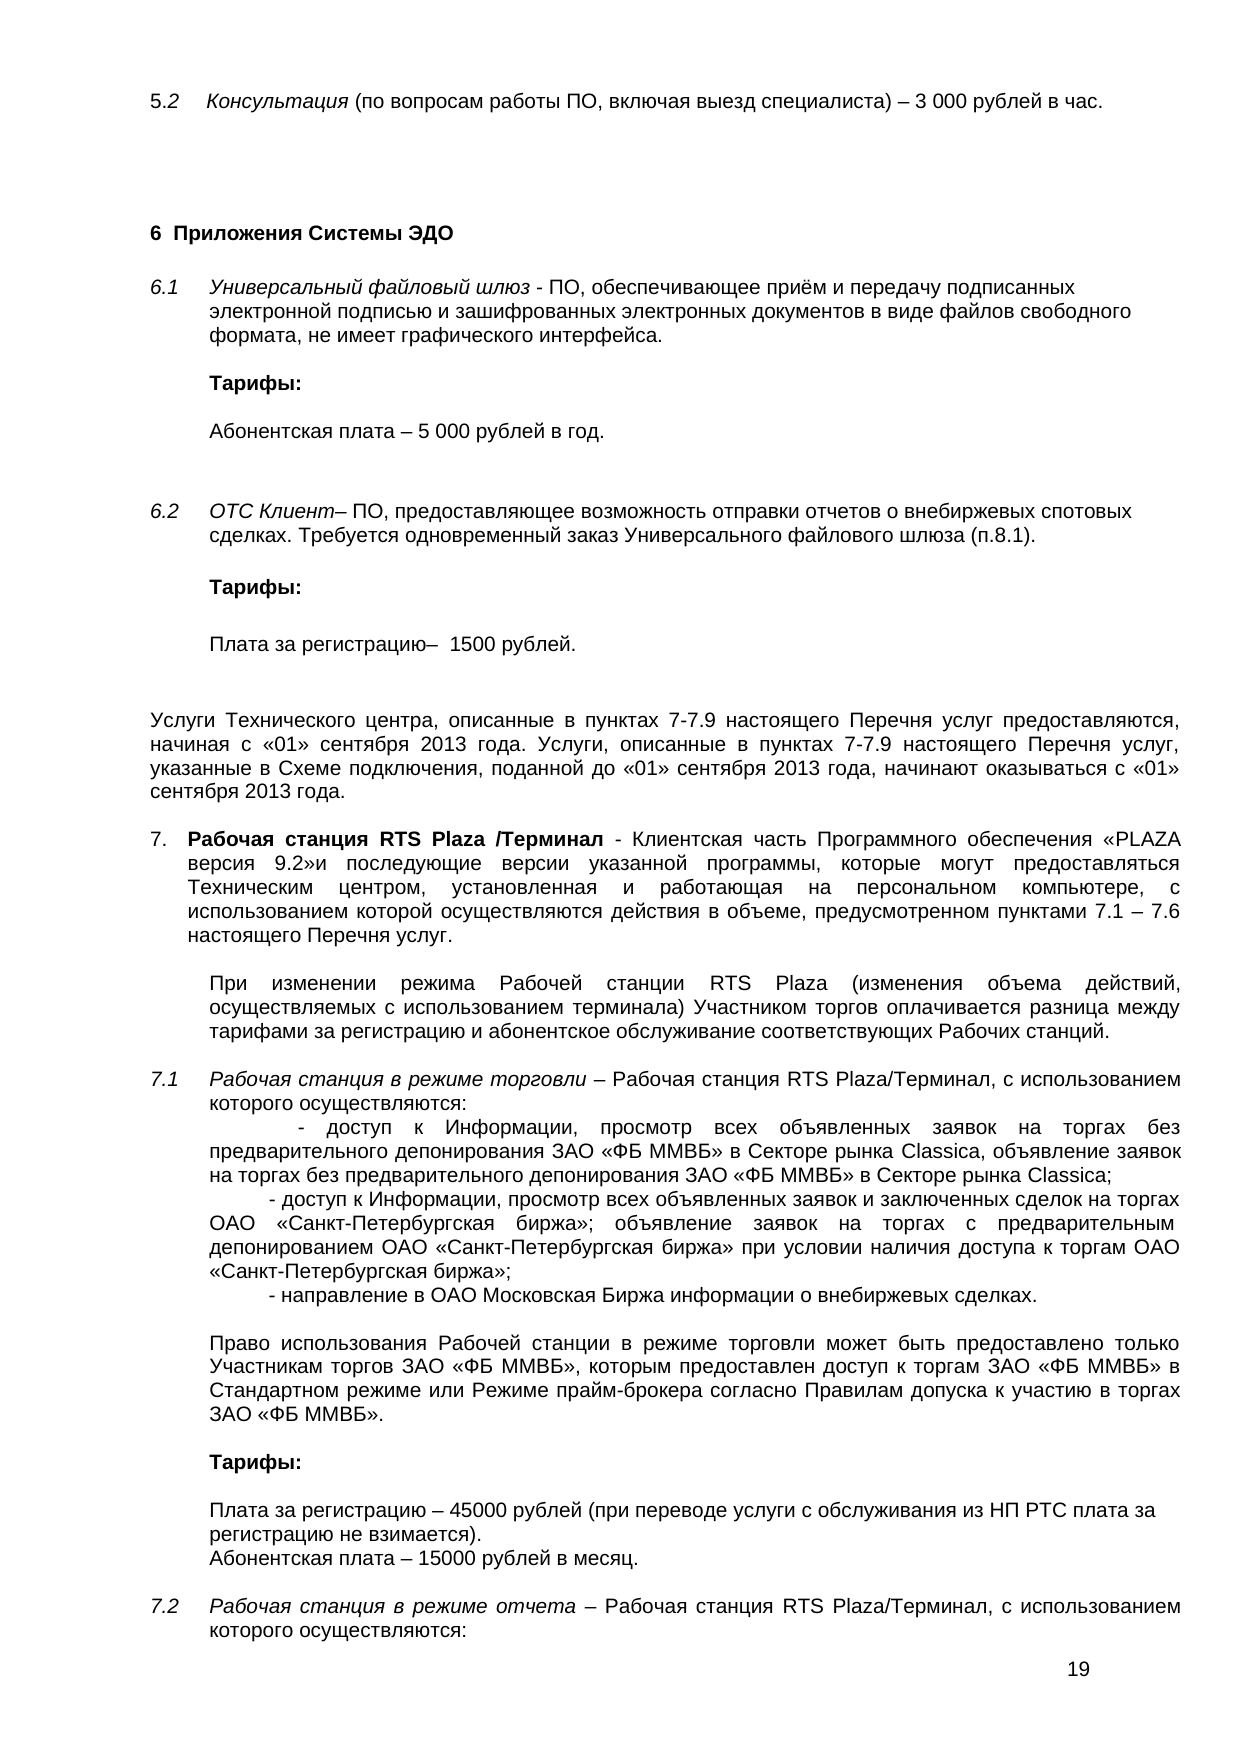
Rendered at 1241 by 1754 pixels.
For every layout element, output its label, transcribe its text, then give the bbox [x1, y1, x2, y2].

text - направление в ОАО Московская Биржа информации о внебиржевых сделках. [238, 1282, 1181, 1306]
text Плата за регистрацию– 1500 рублей. [209, 631, 1181, 655]
text Тарифы: [209, 575, 1181, 599]
text 6 Приложения Системы ЭДО [150, 222, 1181, 245]
text Право использования Рабочей станции в режиме торговли может быть предоставлено только Участникам торгов ЗАО «ФБ ММВБ», которым предоставлен доступ к торгам ЗАО «ФБ ММВБ» в Стандартном режиме или Режиме прайм-брокера согласно Правилам допуска к участию в торгах ЗАО «ФБ ММВБ». [209, 1330, 1181, 1426]
text - доступ к Информации, просмотр всех объявленных заявок и заключенных сделок на торгах ОАО «Санкт-Петербургская биржа»; объявление заявок на торгах с предварительным депонированием ОАО «Санкт-Петербургская биржа» при условии наличия доступа к торгам ОАО «Санкт-Петербургская биржа»; [209, 1187, 1181, 1282]
text 7.1 Рабочая станция в режиме торговли – Рабочая станция RTS Plaza/Терминал, с использованием которого осуществляются: [150, 1067, 1181, 1115]
text 6.2 OTC Клиент– ПО, предоставляющее возможность отправки отчетов о внебиржевых спотовых сделках. Требуется одновременный заказ Универсального файлового шлюза (п.8.1). [150, 499, 1181, 547]
text Плата за регистрацию – 45000 рублей (при переводе услуги с обслуживания из НП РТС плата за регистрацию не взимается). [209, 1498, 1181, 1546]
text Абонентская плата – 15000 рублей в месяц. [209, 1546, 1181, 1570]
text При изменении режима Рабочей станции RTS Plaza (изменения объема действий, осуществляемых с использованием терминала) Участником торгов оплачивается разница между тарифами за регистрацию и абонентское обслуживание соответствующих Рабочих станций. [209, 971, 1181, 1043]
text Тарифы: [206, 1450, 1181, 1474]
text Услуги Технического центра, описанные в пунктах 7-7.9 настоящего Перечня услуг предоставляются, начиная с «01» сентября 2013 года. Услуги, описанные в пунктах 7-7.9 настоящего Перечня услуг, указанные в Схеме подключения, поданной до «01» сентября 2013 года, начинают оказываться с «01» сентября 2013 года. [150, 707, 1181, 803]
text - доступ к Информации, просмотр всех объявленных заявок на торгах без предварительного депонирования ЗАО «ФБ ММВБ» в Секторе рынка Classica, объявление заявок на торгах без предварительного депонирования ЗАО «ФБ ММВБ» в Секторе рынка Classica; [209, 1115, 1181, 1187]
text 7.2 Рабочая станция в режиме отчета – Рабочая станция RTS Plaza/Терминал, с использованием которого осуществляются: [150, 1594, 1181, 1642]
list Рабочая станция RTS Plaza /Терминал - Клиентская часть Программного обеспечения «PLAZA версия 9.2»и последующие версии указанной программы, которые могут предоставляться Техническим центром, установленная и работающая на персональном компьютере, с использованием которой осуществляются действия в объеме, предусмотренном пунктами 7.1 – 7.6 настоящего Перечня услуг. [150, 827, 1181, 947]
text Абонентская плата – 5 000 рублей в год. [209, 419, 1181, 443]
text 5.2 Консультация (по вопросам работы ПО, включая выезд специалиста) – 3 000 рублей в час. [150, 89, 1181, 113]
text Тарифы: [209, 371, 1181, 395]
text 6.1 Универсальный файловый шлюз - ПО, обеспечивающее приём и передачу подписанных электронной подписью и зашифрованных электронных документов в виде файлов свободного формата, не имеет графического интерфейса. [150, 275, 1181, 347]
